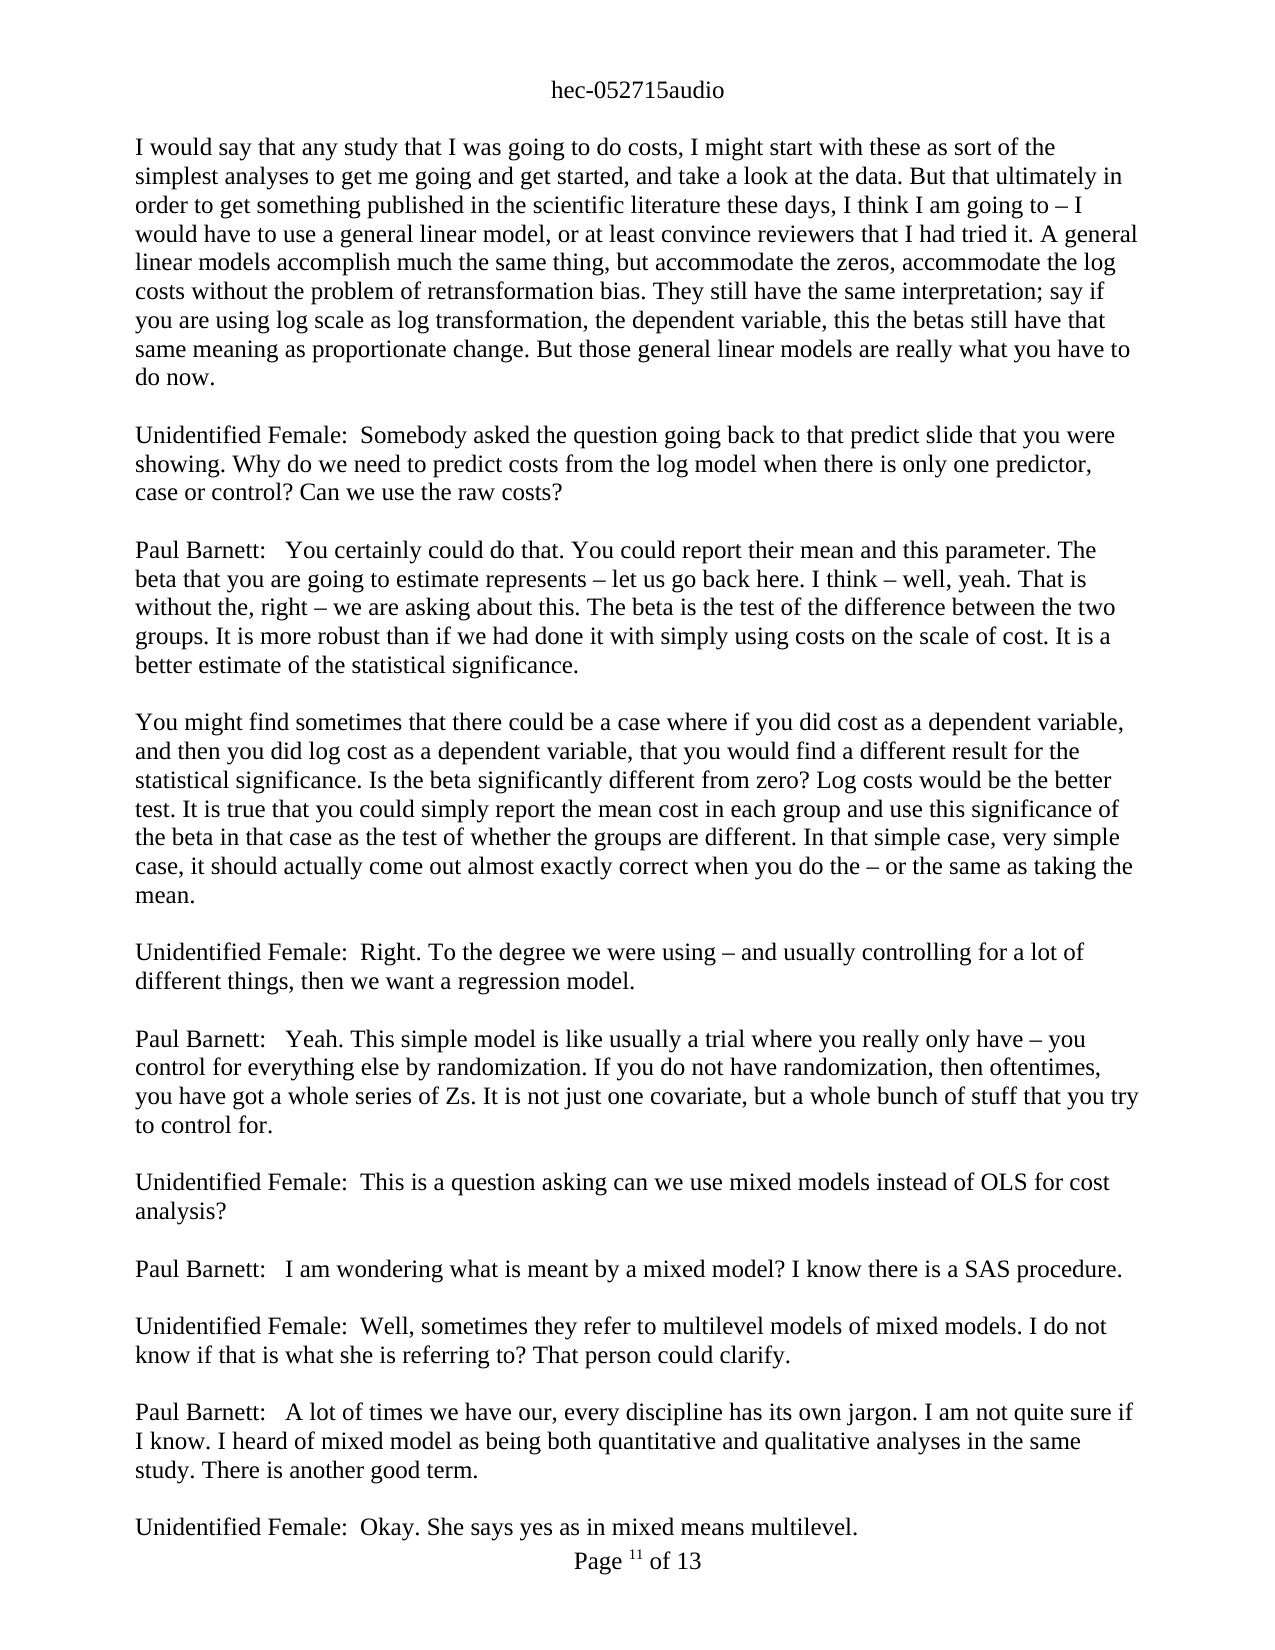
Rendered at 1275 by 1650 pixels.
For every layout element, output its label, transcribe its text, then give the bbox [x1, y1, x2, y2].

text You might find sometimes that there could be a case where if you did cost as a dependent variable, and then you did log cost as a dependent variable, that you would find a different result for the statistical significance. Is the beta significantly different from zero? Log costs would be the better test. It is true that you could simply report the mean cost in each group and use this significance of the beta in that case as the test of whether the groups are different. In that simple case, very simple case, it should actually come out almost exactly correct when you do the – or the same as taking the mean. [135, 707, 1140, 909]
text Paul Barnett: You certainly could do that. You could report their mean and this parameter. The beta that you are going to estimate represents – let us go back here. I think – well, yeah. That is without the, right – we are asking about this. The beta is the test of the difference between the two groups. It is more robust than if we had done it with simply using costs on the scale of cost. It is a better estimate of the statistical significance. [135, 535, 1140, 679]
text Unidentified Female: Okay. She says yes as in mixed means multilevel. [135, 1512, 1140, 1541]
text Paul Barnett: I am wondering what is meant by a mixed model? I know there is a SAS procedure. [135, 1254, 1140, 1282]
text Unidentified Female: Well, sometimes they refer to multilevel models of mixed models. I do not know if that is what she is referring to? That person could clarify. [135, 1311, 1140, 1369]
text Paul Barnett: Yeah. This simple model is like usually a trial where you really only have – you control for everything else by randomization. If you do not have randomization, then oftentimes, you have got a whole series of Zs. It is not just one covariate, but a whole bunch of stuff that you try to control for. [135, 1024, 1140, 1139]
text Unidentified Female: Somebody asked the question going back to that predict slide that you were showing. Why do we need to predict costs from the log model when there is only one predictor, case or control? Can we use the raw costs? [135, 420, 1140, 506]
text I would say that any study that I was going to do costs, I might start with these as sort of the simplest analyses to get me going and get started, and take a look at the data. But that ultimately in order to get something published in the scientific literature these days, I think I am going to – I would have to use a general linear model, or at least convince reviewers that I had tried it. A general linear models accomplish much the same thing, but accommodate the zeros, accommodate the log costs without the problem of retransformation bias. They still have the same interpretation; say if you are using log scale as log transformation, the dependent variable, this the betas still have that same meaning as proportionate change. But those general linear models are really what you have to do now. [135, 132, 1140, 391]
text Unidentified Female: Right. To the degree we were using – and usually controlling for a lot of different things, then we want a regression model. [135, 937, 1140, 995]
text Unidentified Female: This is a question asking can we use mixed models instead of OLS for cost analysis? [135, 1167, 1140, 1225]
text Paul Barnett: A lot of times we have our, every discipline has its own jargon. I am not quite sure if I know. I heard of mixed model as being both quantitative and qualitative analyses in the same study. There is another good term. [135, 1397, 1140, 1484]
